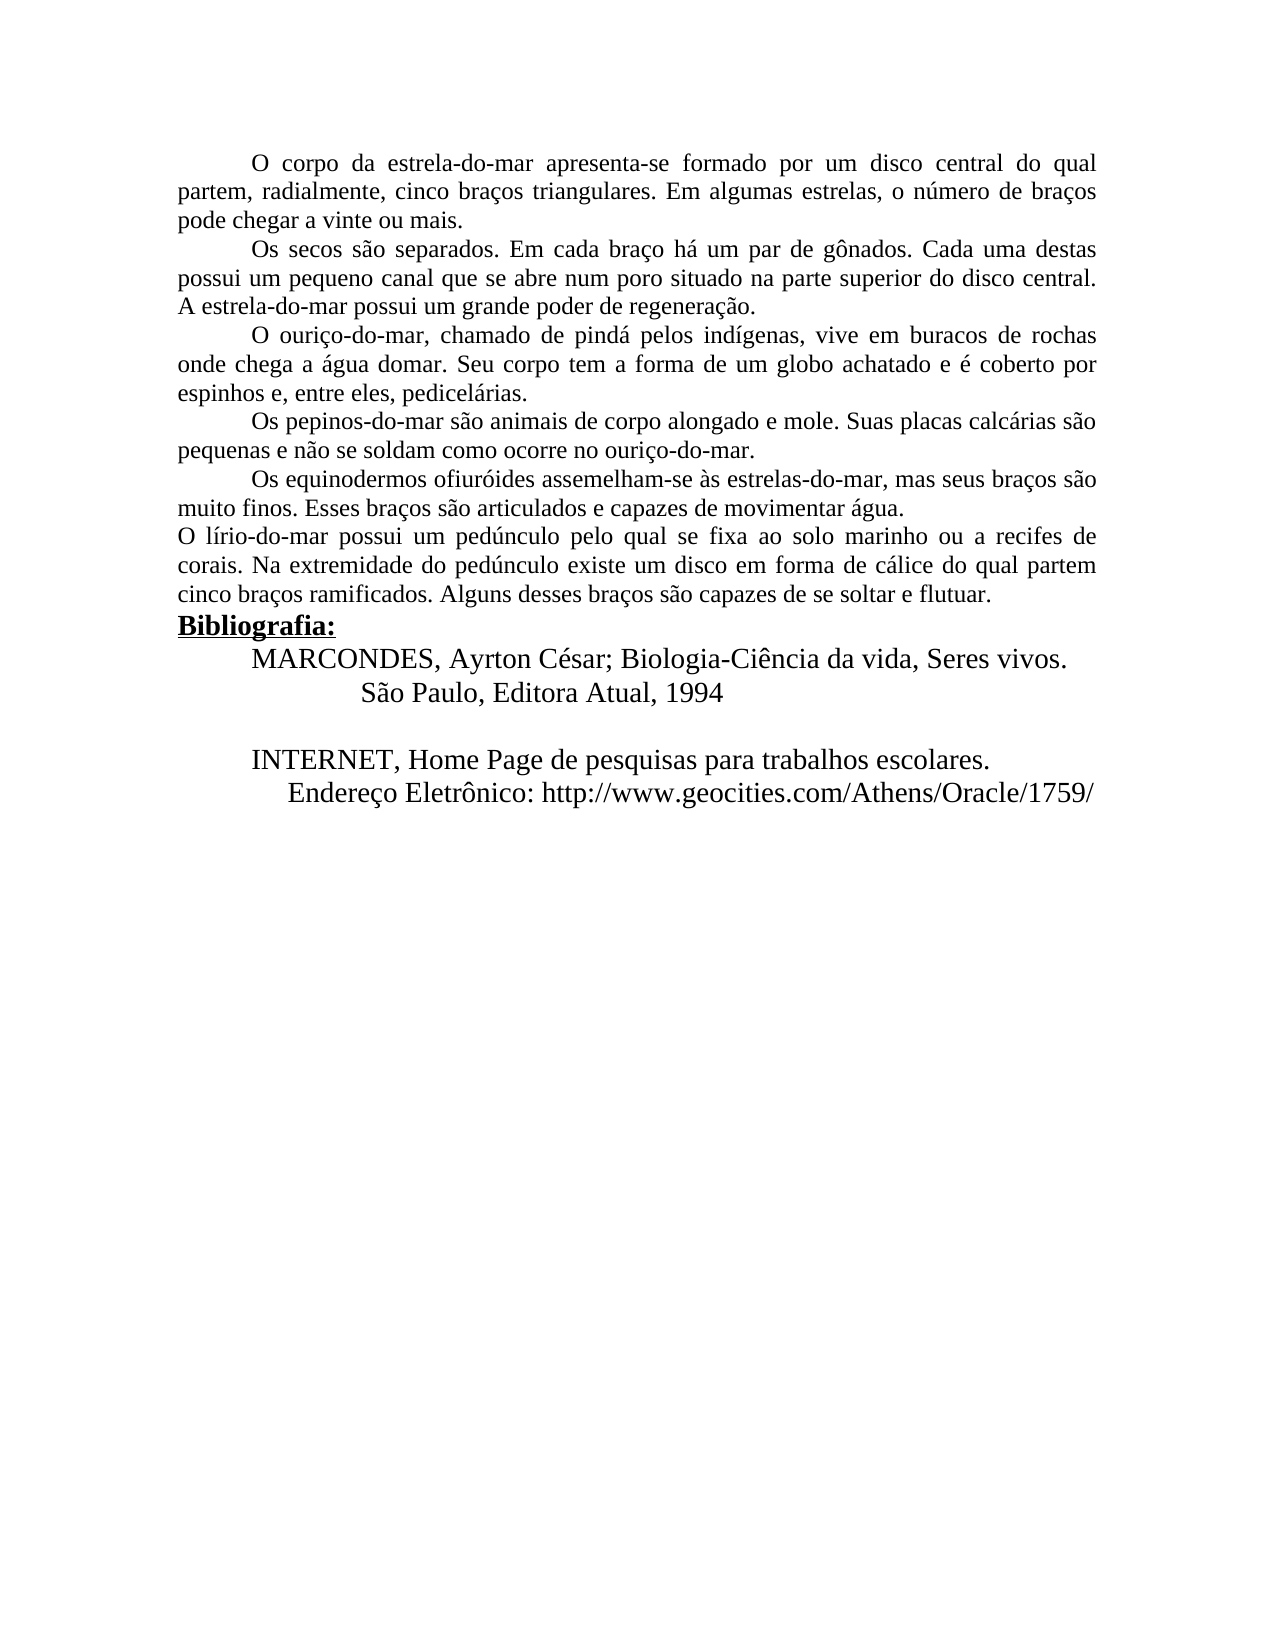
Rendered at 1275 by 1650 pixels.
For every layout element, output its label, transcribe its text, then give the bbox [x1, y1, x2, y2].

text Os pepinos-do-mar são animais de corpo alongado e mole. Suas placas calcárias são pequenas e não se soldam como ocorre no ouriço-do-mar. [177, 406, 1098, 464]
text Os equinodermos ofiuróides assemelham-se às estrelas-do-mar, mas seus braços são muito finos. Esses braços são articulados e capazes de movimentar água. [177, 464, 1098, 521]
text Bibliografia: [177, 608, 1098, 641]
text São Paulo, Editora Atual, 1994 [177, 675, 1098, 708]
text O ouriço-do-mar, chamado de pindá pelos indígenas, vive em buracos de rochas onde chega a água domar. Seu corpo tem a forma de um globo achatado e é coberto por espinhos e, entre eles, pedicelárias. [177, 320, 1098, 406]
text Endereço Eletrônico: http://www.geocities.com/Athens/Oracle/1759/ [177, 775, 1098, 809]
text O corpo da estrela-do-mar apresenta-se formado por um disco central do qual partem, radialmente, cinco braços triangulares. Em algumas estrelas, o número de braços pode chegar a vinte ou mais. [177, 148, 1098, 234]
text Marcondes, Ayrton César; Biologia-Ciência da vida, Seres vivos. [177, 641, 1098, 675]
text Os secos são separados. Em cada braço há um par de gônados. Cada uma destas possui um pequeno canal que se abre num poro situado na parte superior do disco central. A estrela-do-mar possui um grande poder de regeneração. [177, 234, 1098, 320]
text INTERNET, Home Page de pesquisas para trabalhos escolares. [177, 742, 1098, 775]
text O lírio-do-mar possui um pedúnculo pelo qual se fixa ao solo marinho ou a recifes de corais. Na extremidade do pedúnculo existe um disco em forma de cálice do qual partem cinco braços ramificados. Alguns desses braços são capazes de se soltar e flutuar. [177, 521, 1098, 608]
